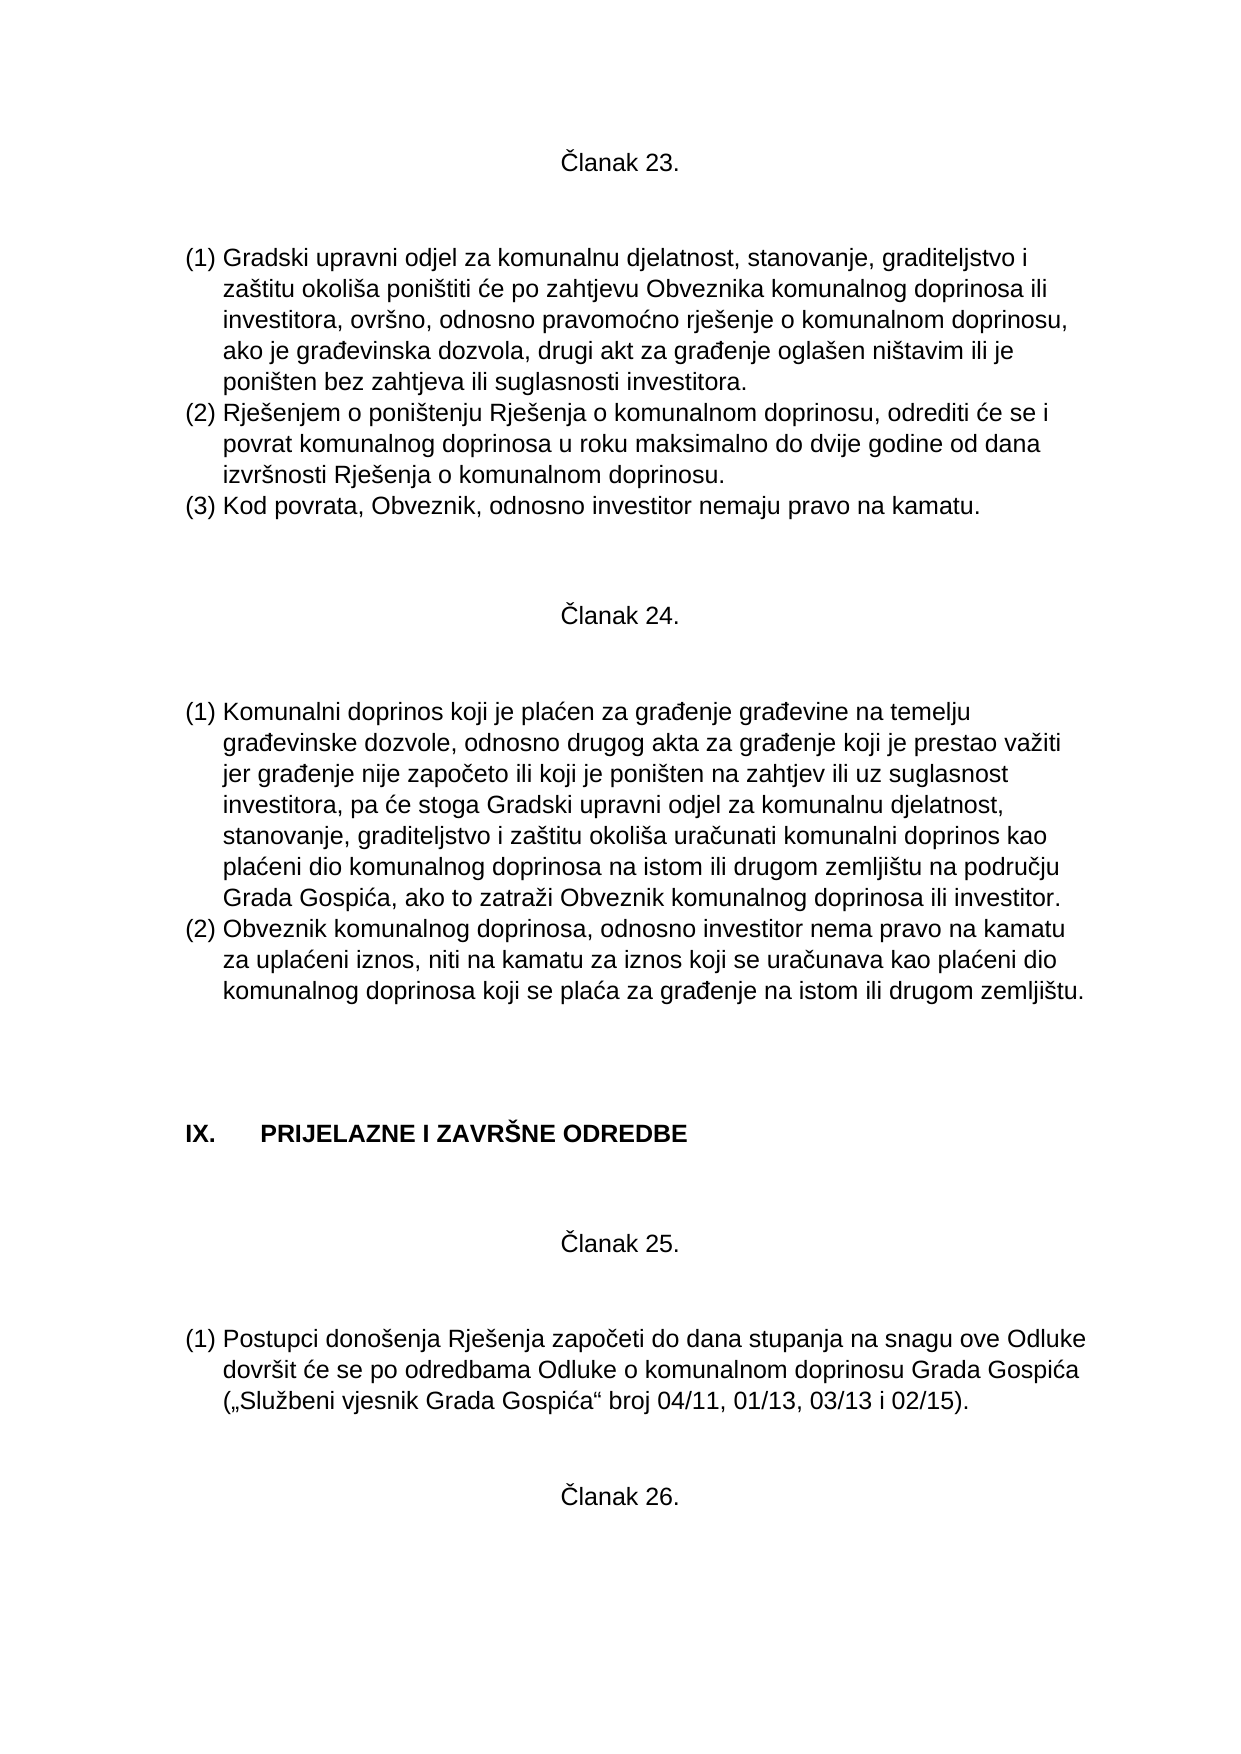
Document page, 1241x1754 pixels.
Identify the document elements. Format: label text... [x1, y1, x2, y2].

list Postupci donošenja Rješenja započeti do dana stupanja na snagu ove Odluke dovršit će se po odredbama Odluke o komunalnom doprinosu Grada Gospića („Službeni vjesnik Grada Gospića“ broj 04/11, 01/13, 03/13 i 02/15). [185, 1324, 1093, 1415]
list Gradski upravni odjel za komunalnu djelatnost, stanovanje, graditeljstvo i zaštitu okoliša poništiti će po zahtjevu Obveznika komunalnog doprinosa ili investitora, ovršno, odnosno pravomoćno rješenje o komunalnom doprinosu, ako je građevinska dozvola, drugi akt za građenje oglašen ništavim ili je poništen bez zahtjeva ili suglasnosti investitora. [185, 243, 1093, 396]
list PRIJELAZNE I ZAVRŠNE ODREDBE [185, 1119, 1093, 1148]
list Obveznik komunalnog doprinosa, odnosno investitor nema pravo na kamatu za uplaćeni iznos, niti na kamatu za iznos koji se uračunava kao plaćeni dio komunalnog doprinosa koji se plaća za građenje na istom ili drugom zemljištu. [185, 914, 1093, 1005]
list Komunalni doprinos koji je plaćen za građenje građevine na temelju građevinske dozvole, odnosno drugog akta za građenje koji je prestao važiti jer građenje nije započeto ili koji je poništen na zahtjev ili uz suglasnost investitora, pa će stoga Gradski upravni odjel za komunalnu djelatnost, stanovanje, graditeljstvo i zaštitu okoliša uračunati komunalni doprinos kao plaćeni dio komunalnog doprinosa na istom ili drugom zemljištu na području Grada Gospića, ako to zatraži Obveznik komunalnog doprinosa ili investitor. [185, 697, 1093, 912]
list Kod povrata, Obveznik, odnosno investitor nemaju pravo na kamatu. [185, 491, 1093, 520]
list Rješenjem o poništenju Rješenja o komunalnom doprinosu, odrediti će se i povrat komunalnog doprinosa u roku maksimalno do dvije godine od dana izvršnosti Rješenja o komunalnom doprinosu. [185, 398, 1093, 489]
text Članak 25. [148, 1229, 1093, 1258]
text Članak 24. [148, 601, 1093, 630]
text Članak 26. [148, 1482, 1093, 1511]
text Članak 23. [148, 148, 1093, 176]
